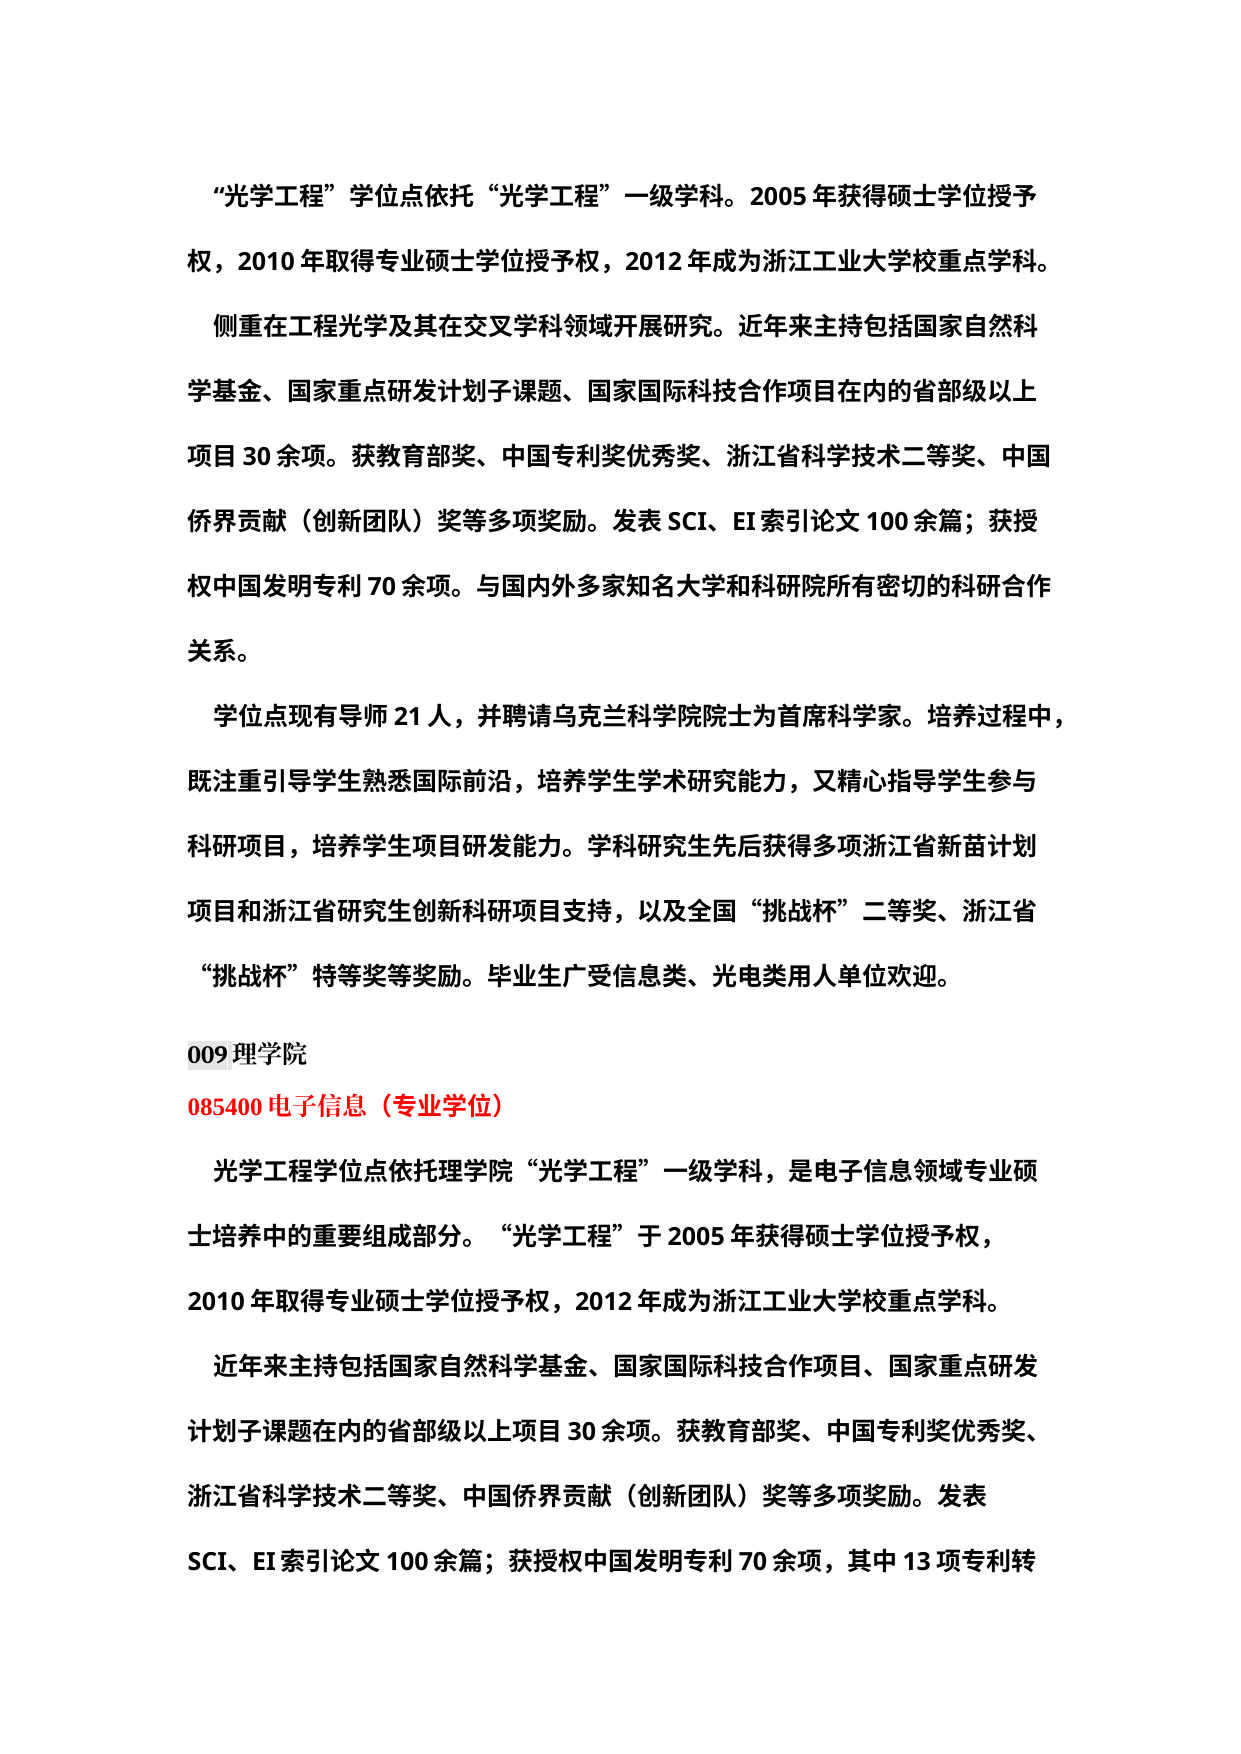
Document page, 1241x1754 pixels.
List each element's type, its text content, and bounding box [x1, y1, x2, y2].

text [187, 1137, 1053, 1592]
text 009理学院 [187, 1039, 1053, 1072]
text “光学工程”学位点依托“光学工程”一级学科。2005年获得硕士学位授予权，2010年取得专业硕士学位授予权，2012年成为浙江工业大学校重点学科。 侧重在工程光学及其在交叉学科领域开展研究。近年来主持包括国家自然科学基金、国家重点研发计划子课题、国家国际科技合作项目在内的省部级以上项目30余项。获教育部奖、中国专利奖优秀奖、浙江省科学技术二等奖、中国侨界贡献（创新团队）奖等多项奖励。发表SCI、EI索引论文100余篇；获授权中国发明专利70余项。与国内外多家知名大学和科研院所有密切的科研合作关系。 学位点现有导师21人，并聘请乌克兰科学院院士为首席科学家。培养过程中，既注重引导学生熟悉国际前沿，培养学生学术研究能力，又精心指导学生参与科研项目，培养学生项目研发能力。学科研究生先后获得多项浙江省新苗计划项目和浙江省研究生创新科研项目支持，以及全国“挑战杯”二等奖、浙江省“挑战杯”特等奖等奖励。毕业生广受信息类、光电类用人单位欢迎。 [187, 162, 1053, 1039]
text 085400电子信息（专业学位） [187, 1072, 1053, 1137]
